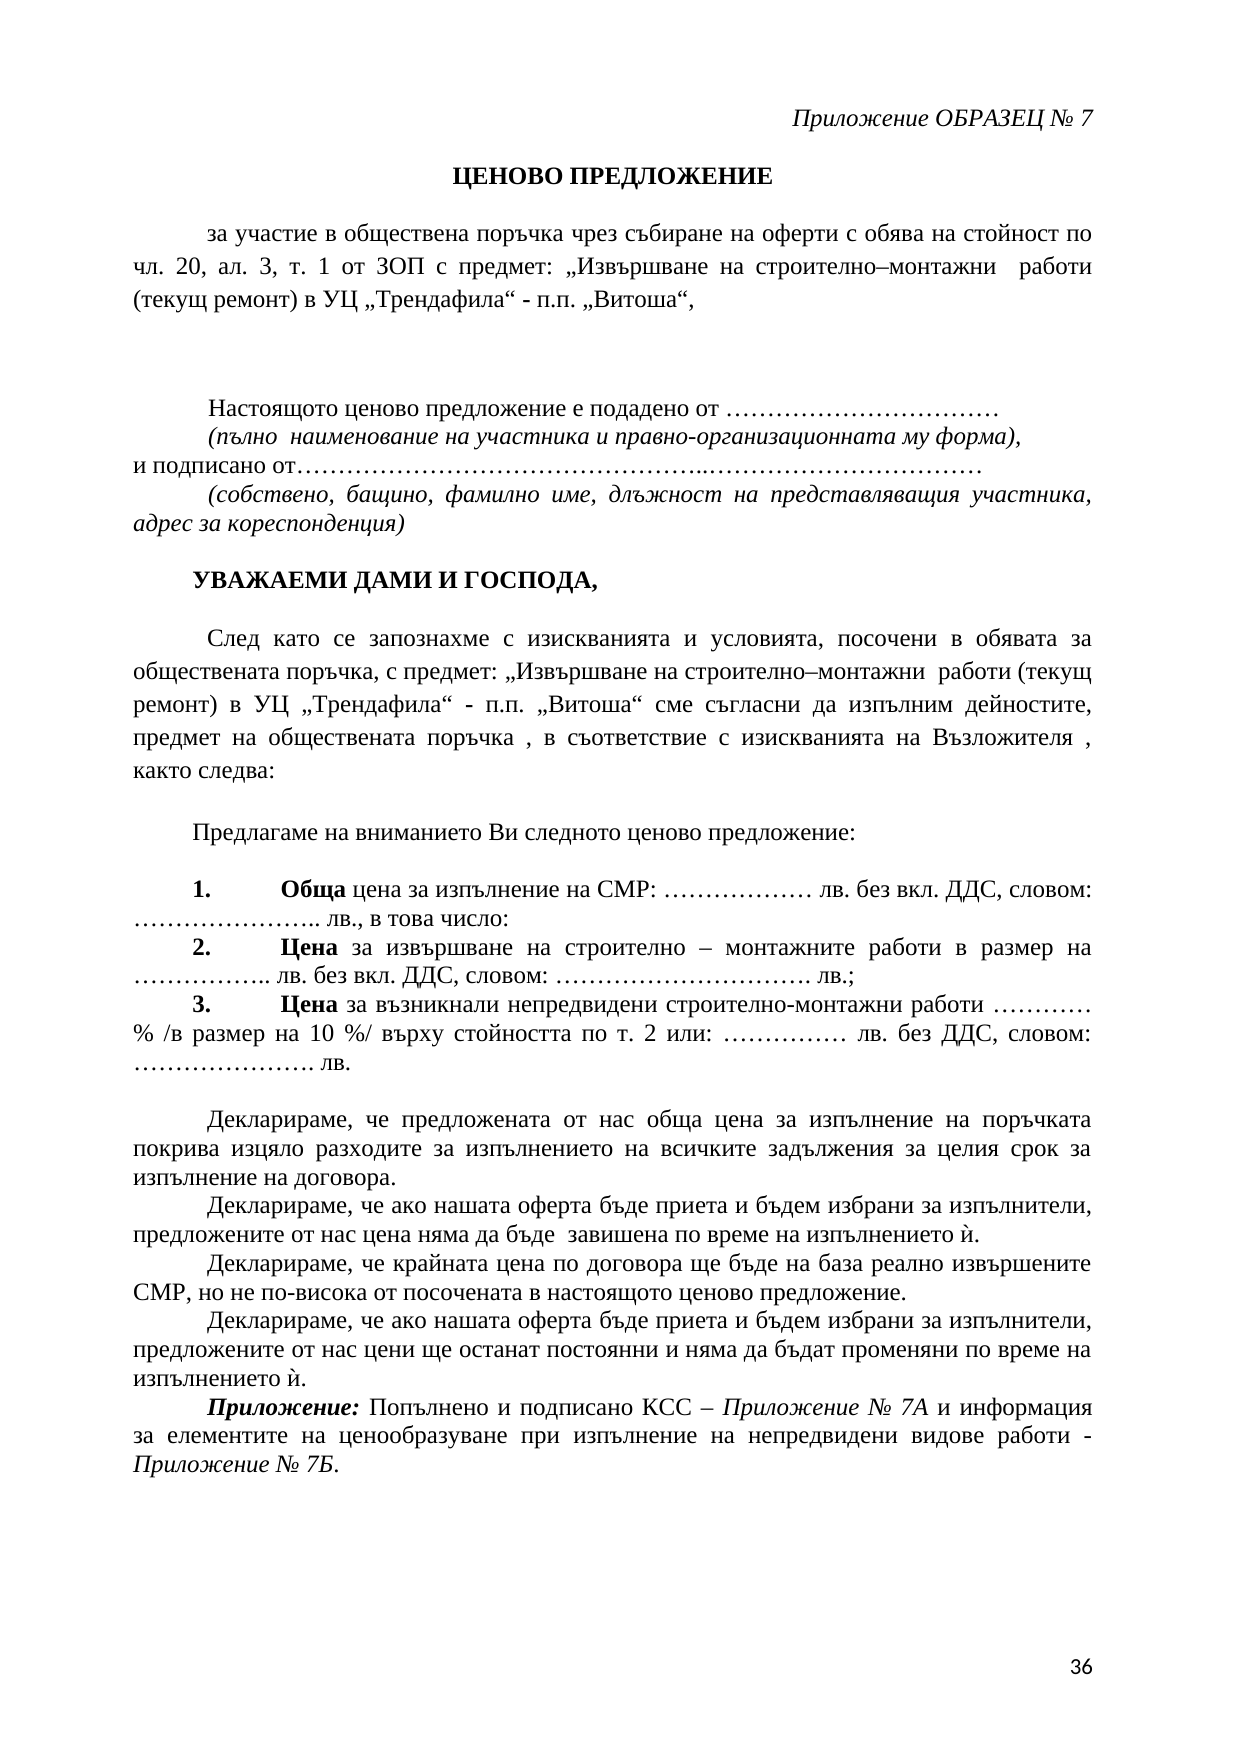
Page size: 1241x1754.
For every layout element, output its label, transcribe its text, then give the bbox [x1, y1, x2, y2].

text След като се запознахме с изискванията и условията, посочени в обявата за обществената поръчка, с предмет: „Извършване на строително–монтажни работи (текущ ремонт) в УЦ „Трендафила“ - п.п. „Витоша“ сме съгласни да изпълним дейностите, предмет на обществената поръчка , в съответствие с изискванията на Възложителя , както следва: [133, 623, 1093, 783]
text Приложение ОБРАЗЕЦ № 7 [133, 103, 1093, 132]
list Цена за възникнали непредвидени строително-монтажни работи ………… % /в размер на 10 %/ върху стойността по т. 2 или: …………… лв. без ДДС, словом: …………………. лв. [133, 989, 1093, 1075]
text Декларираме, че предложената от нас обща цена за изпълнение на поръчката покрива изцяло разходите за изпълнението на всичките задължения за целия срок за изпълнение на договора. [133, 1104, 1093, 1190]
text Декларираме, че ако нашата оферта бъде приета и бъдем избрани за изпълнители, предложените от нас цена няма да бъде завишена по време на изпълнението ѝ. [133, 1190, 1093, 1248]
text Декларираме, че ако нашата оферта бъде приета и бъдем избрани за изпълнители, предложените от нас цени ще останат постоянни и няма да бъдат променяни по време на изпълнението ѝ. [133, 1305, 1093, 1392]
list Цена за извършване на строително – монтажните работи в размер на …………….. лв. без вкл. ДДС, словом: …………………………. лв.; [133, 932, 1093, 989]
text Приложение: Попълнено и подписано КСС – Приложение № 7А и информация за елементите на ценообразуване при изпълнение на непредвидени видове работи - Приложение № 7Б. [133, 1392, 1093, 1478]
text (пълно наименование на участника и правно-организационната му форма), [133, 421, 1093, 450]
text УВАЖАЕМИ ДАМИ И ГОСПОДА, [133, 565, 1093, 594]
text и подписано от…………………………………………..…………………………… [133, 450, 1093, 479]
text за участие в обществена поръчка чрез събиране на оферти с обява на стойност по чл. 20, ал. 3, т. 1 от ЗОП с предмет: „Извършване на строително–монтажни работи (текущ ремонт) в УЦ „Трендафила“ - п.п. „Витоша“, [133, 218, 1093, 313]
list Обща цена за изпълнение на СМР: ……………… лв. без вкл. ДДС, словом: ………………….. лв., в това число: [133, 874, 1093, 932]
text Предлагаме на вниманието Ви следното ценово предложение: [133, 817, 1093, 845]
text Настоящото ценово предложение е подадено от …………………………… [133, 393, 1093, 421]
text ЦЕНОВО ПРЕДЛОЖЕНИЕ [133, 161, 1093, 190]
text (собствено, бащино, фамилно име, длъжност на представляващия участника, адрес за кореспонденция) [133, 479, 1093, 536]
text Декларираме, че крайната цена по договора ще бъде на база реално извършените СМР, но не по-висока от посочената в настоящото ценово предложение. [133, 1248, 1093, 1305]
